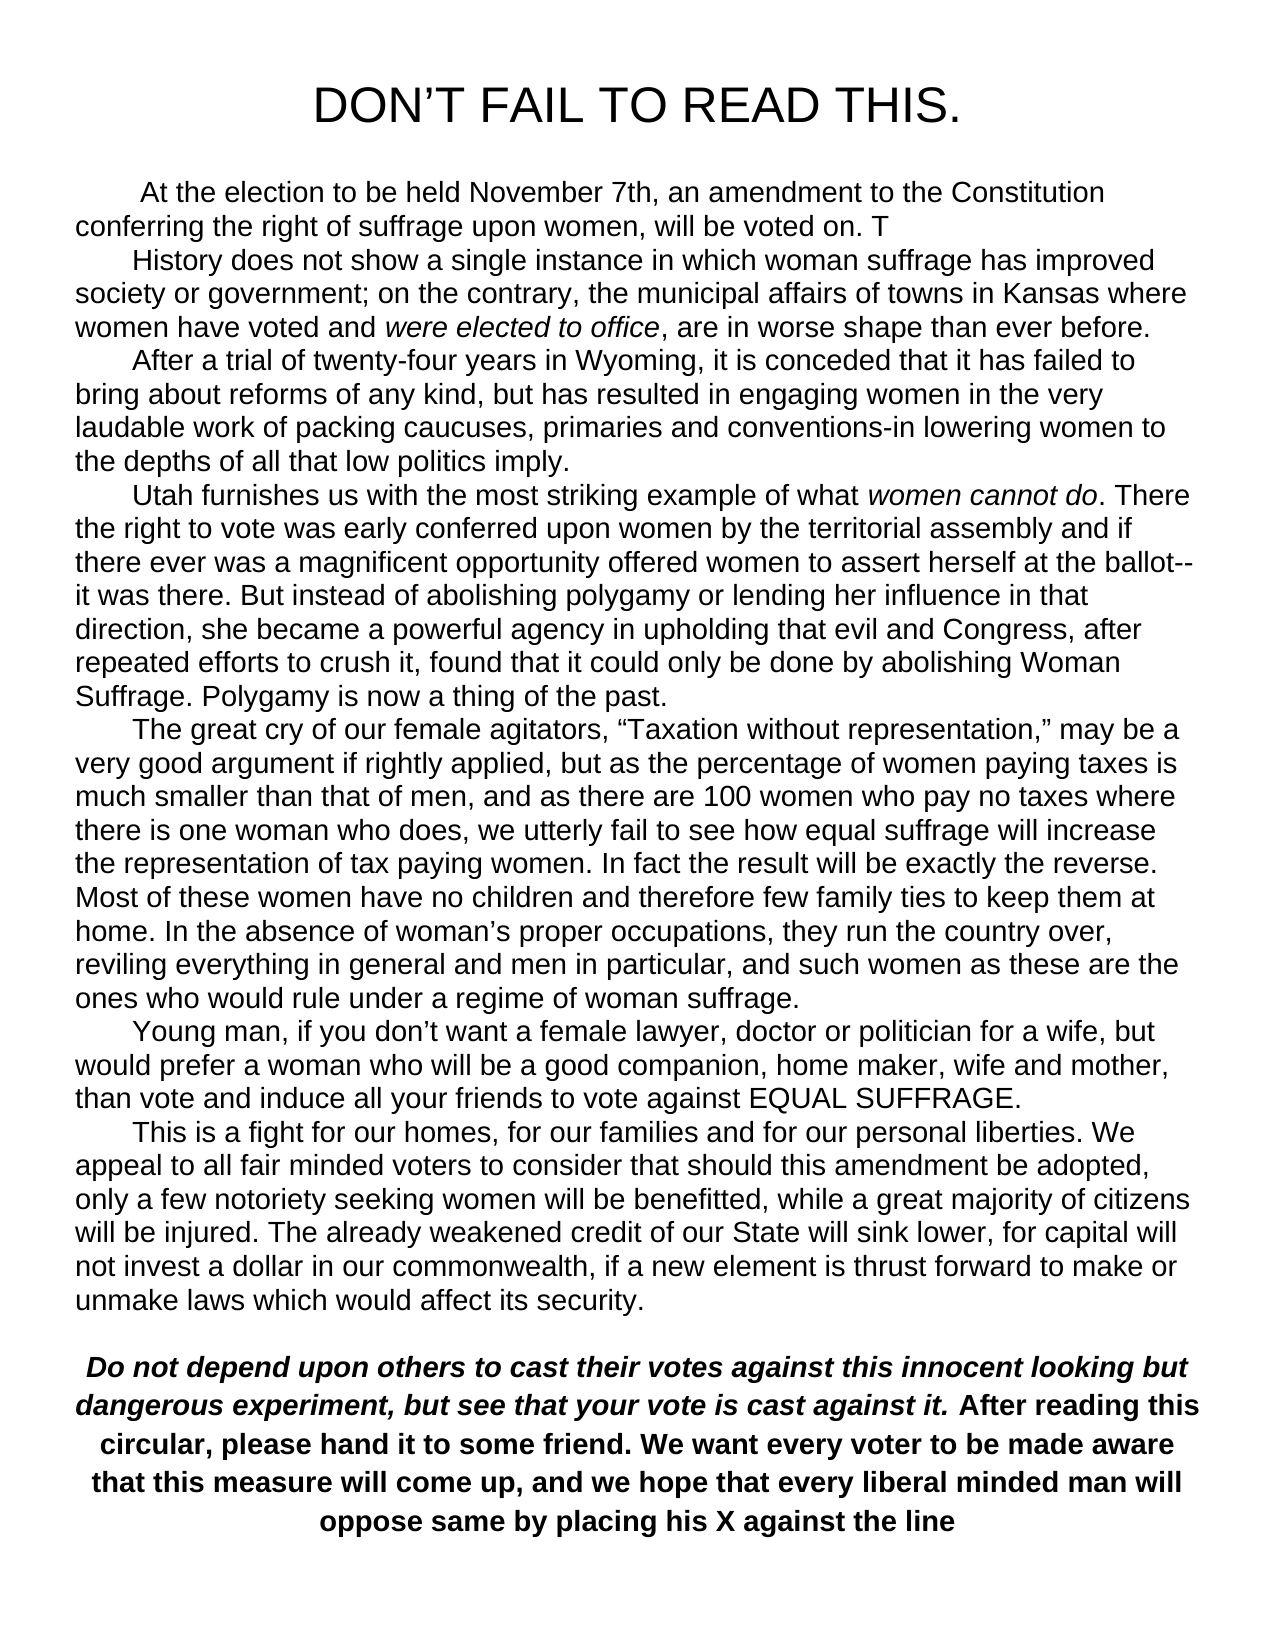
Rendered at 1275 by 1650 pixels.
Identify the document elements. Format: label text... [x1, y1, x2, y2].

text Young man, if you don’t want a female lawyer, doctor or politician for a wife, but would prefer a woman who will be a good companion, home maker, wife and mother, than vote and induce all your friends to vote against EQUAL SUFFRAGE. [75, 1014, 1200, 1115]
text After a trial of twenty-four years in Wyoming, it is conceded that it has failed to bring about reforms of any kind, but has resulted in engaging women in the very laudable work of packing caucuses, primaries and conventions-in lowering women to the depths of all that low politics imply. [75, 343, 1200, 478]
text This is a fight for our homes, for our families and for our personal liberties. We appeal to all fair minded voters to consider that should this amendment be adopted, only a few notoriety seeking women will be benefitted, while a great majority of citizens will be injured. The already weakened credit of our State will sink lower, for capital will not invest a dollar in our commonwealth, if a new element is thrust forward to make or unmake laws which would affect its security. [75, 1115, 1200, 1316]
text At the election to be held November 7th, an amendment to the Constitution conferring the right of suffrage upon women, will be voted on. T [75, 171, 1200, 243]
text The great cry of our female agitators, “Taxation without representation,” may be a very good argument if rightly applied, but as the percentage of women paying taxes is much smaller than that of men, and as there are 100 women who pay no taxes where there is one woman who does, we utterly fail to see how equal suffrage will increase the representation of tax paying women. In fact the result will be exactly the reverse. Most of these women have no children and therefore few family ties to keep them at home. In the absence of woman’s proper occupations, they run the country over, reviling everything in general and men in particular, and such women as these are the ones who would rule under a regime of woman suffrage. [75, 712, 1200, 1014]
text History does not show a single instance in which woman suffrage has improved society or government; on the contrary, the municipal affairs of towns in Kansas where women have voted and were elected to office, are in worse shape than ever before. [75, 243, 1200, 343]
text DON’T FAIL TO READ THIS. [75, 75, 1200, 132]
text Utah furnishes us with the most striking example of what women cannot do. There the right to vote was early conferred upon women by the territorial assembly and if there ever was a magnificent opportunity offered women to assert herself at the ballot--it was there. But instead of abolishing polygamy or lending her influence in that direction, she became a powerful agency in upholding that evil and Congress, after repeated efforts to crush it, found that it could only be done by abolishing Woman Suffrage. Polygamy is now a thing of the past. [75, 478, 1200, 712]
text Do not depend upon others to cast their votes against this innocent looking but dangerous experiment, but see that your vote is cast against it. After reading this circular, please hand it to some friend. We want every voter to be made aware that this measure will come up, and we hope that every liberal minded man will oppose same by placing his X against the line [75, 1350, 1200, 1537]
